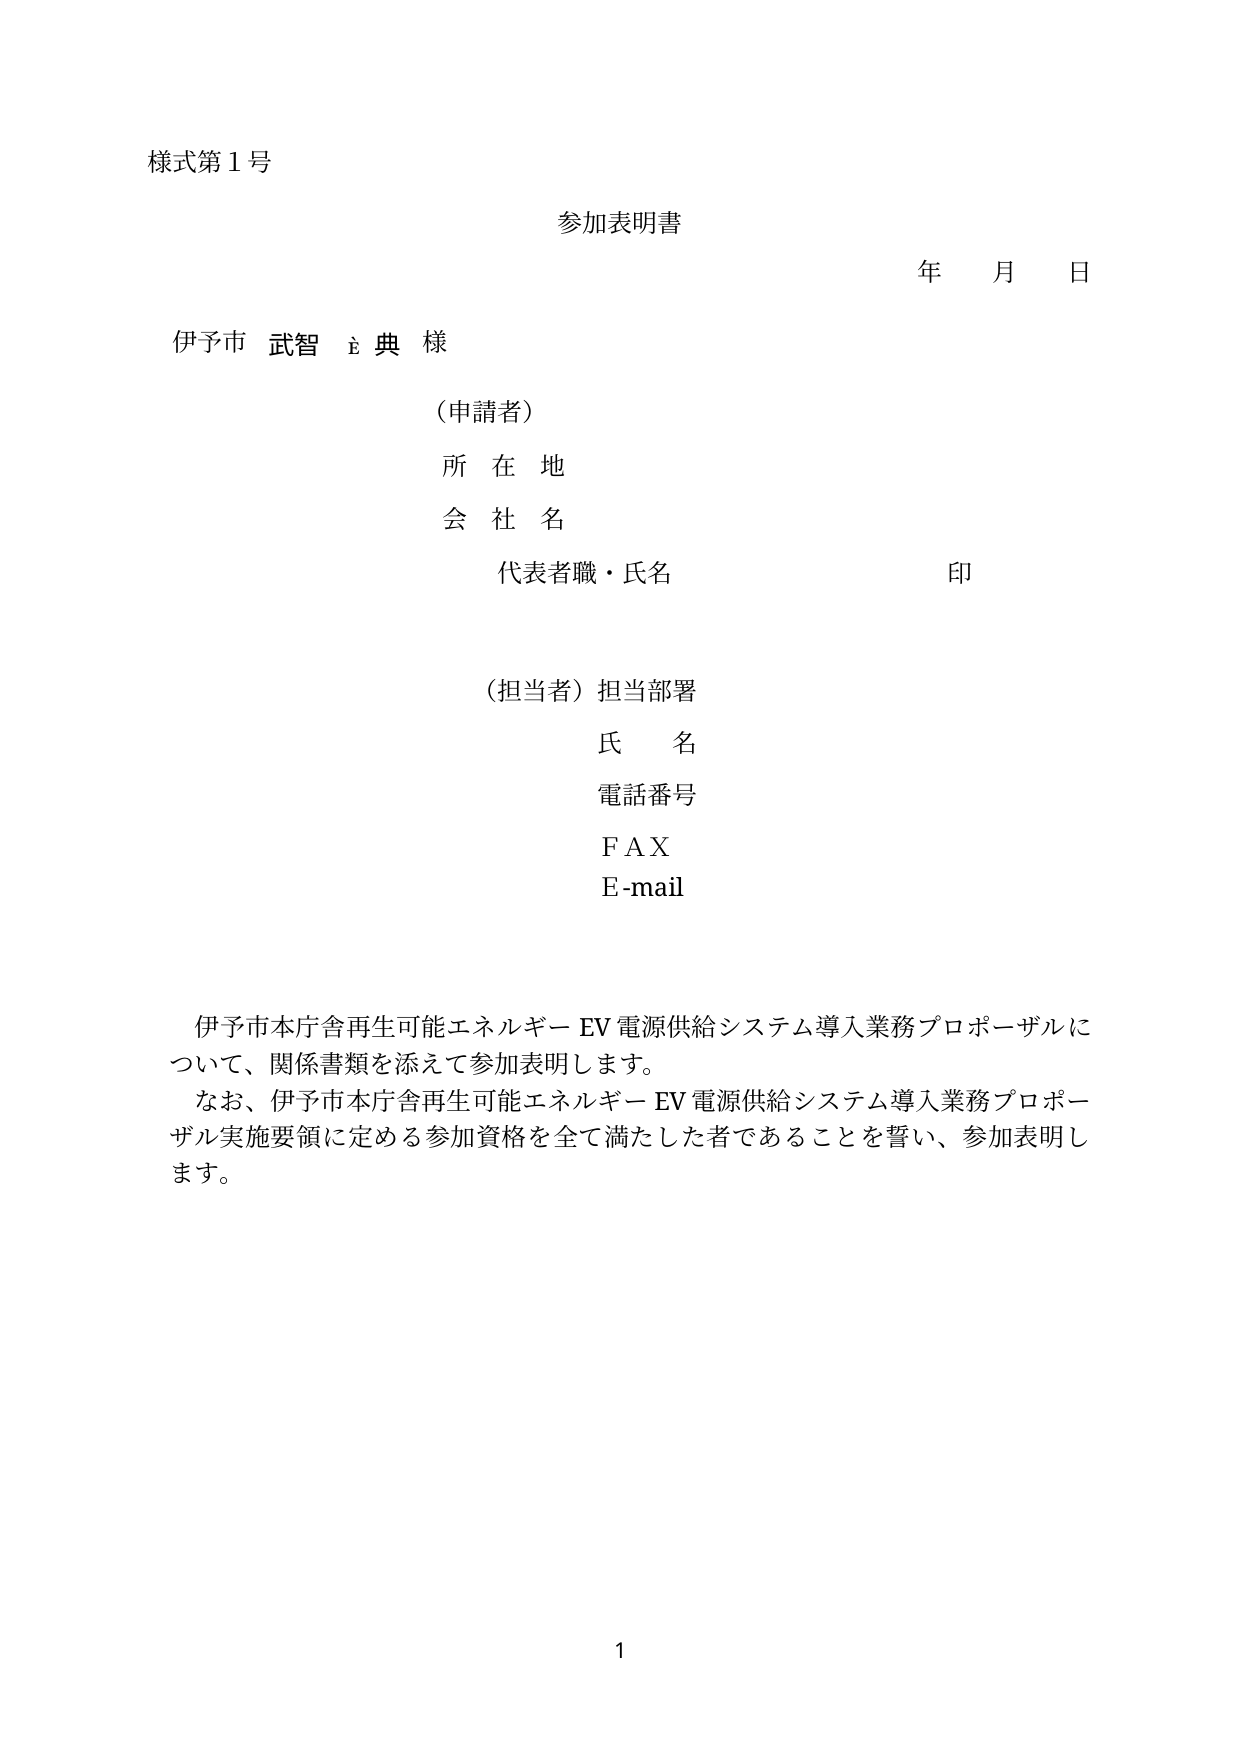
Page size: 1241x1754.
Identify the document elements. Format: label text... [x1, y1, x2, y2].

text 伊予市 様 [148, 322, 1092, 358]
text 所在地 [148, 446, 1099, 482]
text 参加表明書 [148, 204, 1092, 240]
text 氏 名 [148, 711, 1001, 763]
text Ｅ-mail [148, 867, 1058, 903]
text なお、伊予市本庁舎再生可能エネルギーEV電源供給システム導入業務プロポーザル実施要領に定める参加資格を全て満たした者であることを誓い、参加表明します。 [169, 1081, 1092, 1189]
text 会社名 [148, 500, 1099, 536]
text ＦＡＸ [148, 815, 1001, 867]
text 伊予市本庁舎再生可能エネルギーEV電源供給システム導入業務プロポーザルについて、関係書類を添えて参加表明します。 [169, 1006, 1092, 1081]
text 年 月 日 [148, 252, 1092, 288]
text 代表者職・氏名 印 [148, 554, 1058, 590]
text 様式第１号 [148, 143, 1092, 179]
text （担当者）担当部署 [148, 659, 1001, 711]
text 電話番号 [148, 763, 1001, 815]
text （申請者） [148, 392, 1099, 428]
